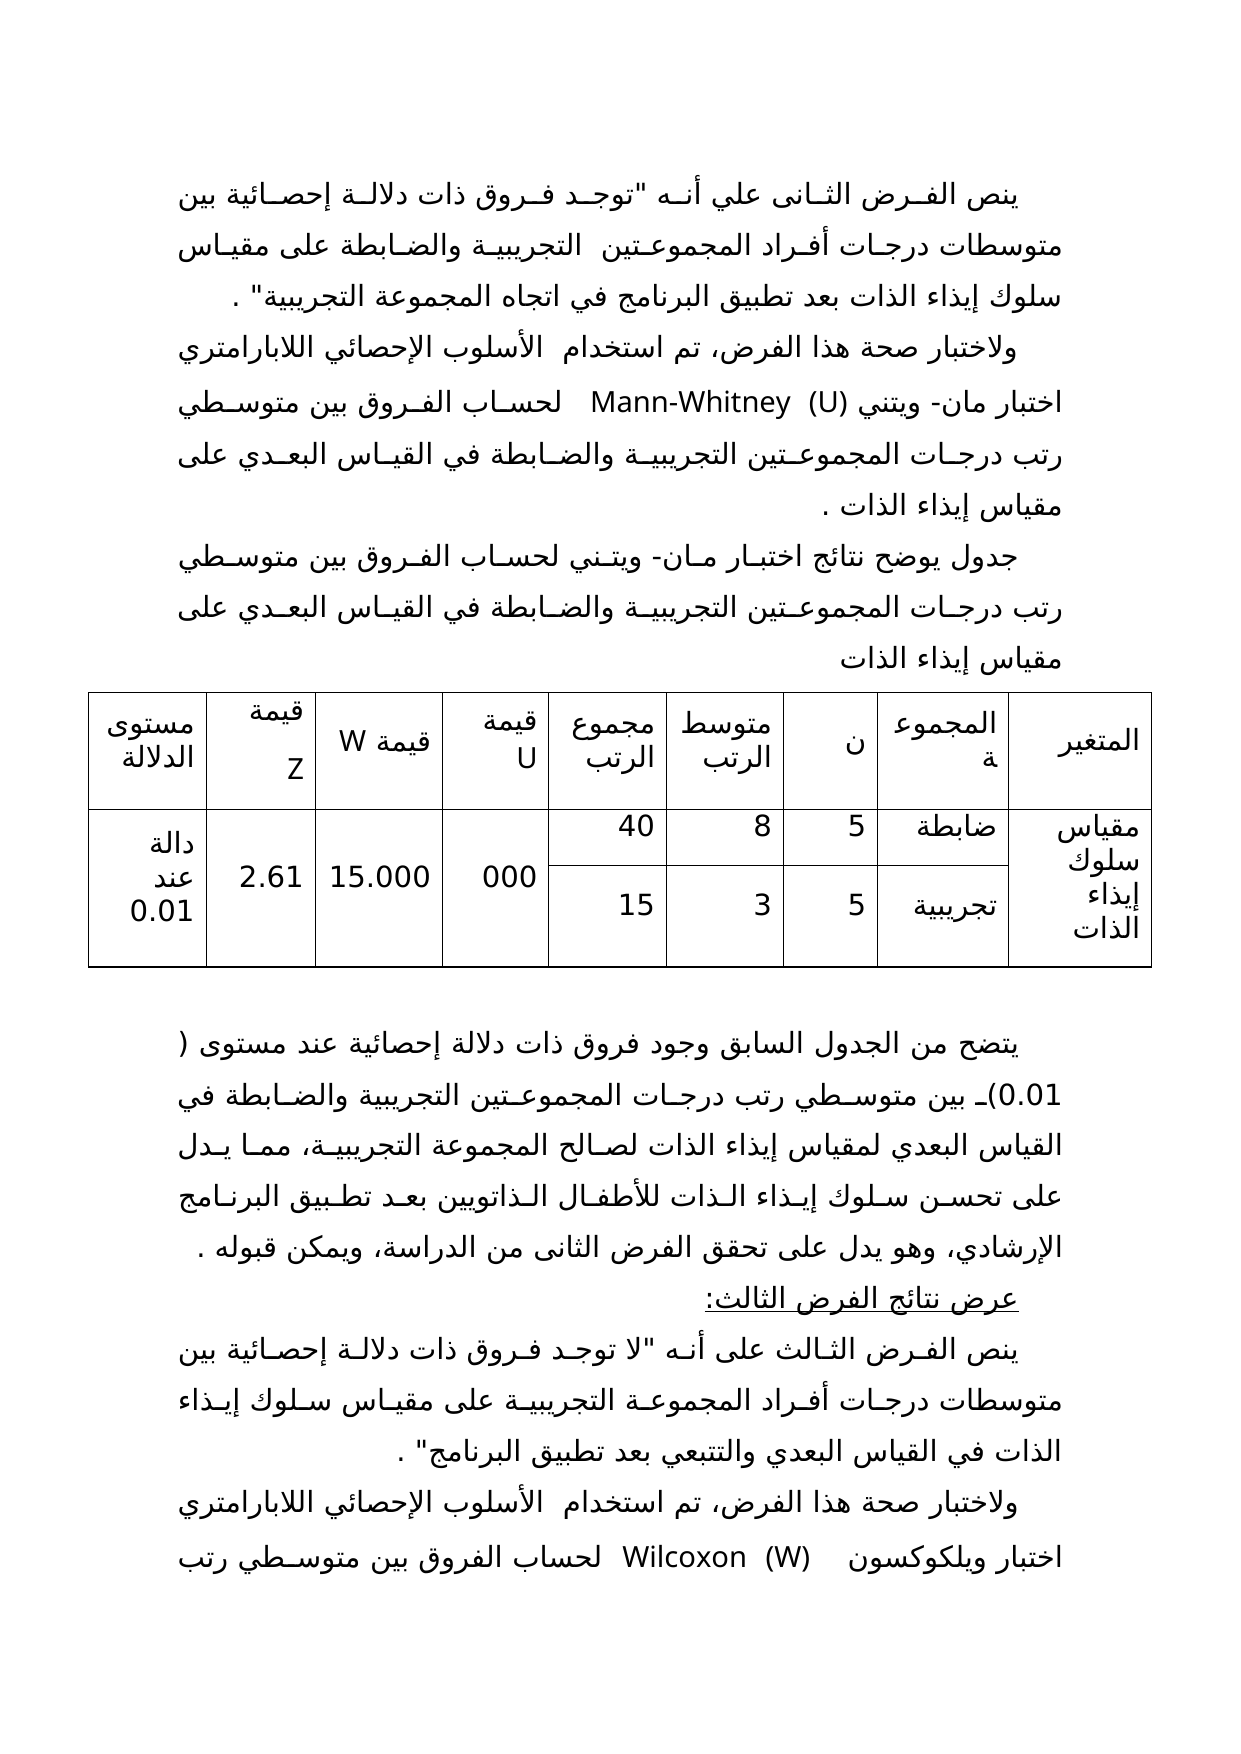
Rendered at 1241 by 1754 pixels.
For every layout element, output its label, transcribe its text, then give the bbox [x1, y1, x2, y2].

table_header المتغير [1009, 693, 1151, 809]
text يتضح من الجدول السابق وجود فروق ذات دلالة إحصائية عند مستوى (0.01) بين متوسطي رتب درجات المجموعتين التجريبية والضابطة في القياس البعدي لمقياس إيذاء الذات لصالح المجموعة التجريبية، مما يدل على تحسن سلوك إيذاء الذات للأطفال الذاتويين بعد تطبيق البرنامج الإرشادي، وهو يدل على تحقق الفرض الثانى من الدراسة، ويمكن قبوله . [177, 1027, 1063, 1264]
text عرض نتائج الفرض الثالث: [177, 1282, 1063, 1316]
table_cell دالة عند 0.01 [89, 810, 206, 966]
table_cell 5 [784, 866, 877, 966]
table_cell ضابطة [878, 810, 1008, 864]
table_cell مقياس سلوك إيذاء الذات [1009, 810, 1151, 966]
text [177, 1485, 1063, 1576]
table_cell 40 [549, 810, 666, 864]
table_header ن [784, 693, 877, 809]
table_cell تجريبية [878, 866, 1008, 966]
table_cell 000 [443, 810, 548, 966]
table_header مستوى الدلالة [89, 693, 206, 809]
table_cell 8 [667, 810, 783, 864]
table_header المجموعة [878, 693, 1008, 809]
table_header قيمة Z [207, 693, 315, 809]
text جدول يوضح نتائج اختبار مان- ويتني لحساب الفروق بين متوسطي رتب درجات المجموعتين التجريبية والضابطة في القياس البعدي على مقياس إيذاء الذات [177, 539, 1063, 675]
table_header مجموع الرتب [549, 693, 666, 809]
table_header قيمة U [443, 693, 548, 809]
table_cell 2.61 [207, 810, 315, 966]
table_header قيمة W [316, 693, 442, 809]
table_cell 15.000 [316, 810, 442, 966]
text ولاختبار صحة هذا الفرض، تم استخدام الأسلوب الإحصائي اللابارامتري اختبار مان- ويتني Mann-Whitney (U) لحساب الفروق بين متوسطي رتب درجات المجموعتين التجريبية والضابطة في القياس البعدي على مقياس إيذاء الذات . [177, 330, 1063, 522]
table_cell 15 [549, 866, 666, 966]
text ينص الفرض الثالث على أنه "لا توجد فروق ذات دلالة إحصائية بين متوسطات درجات أفراد المجموعة التجريبية على مقياس سلوك إيذاء الذات في القياس البعدي والتتبعي بعد تطبيق البرنامج" . [177, 1332, 1063, 1468]
table_header متوسط الرتب [667, 693, 783, 809]
table_cell 5 [784, 810, 877, 864]
table_cell 3 [667, 866, 783, 966]
text ينص الفرض الثانى علي أنه "توجد فروق ذات دلالة إحصائية بين متوسطات درجات أفراد المجموعتين التجريبية والضابطة على مقياس سلوك إيذاء الذات بعد تطبيق البرنامج في اتجاه المجموعة التجريبية" . [177, 177, 1063, 313]
